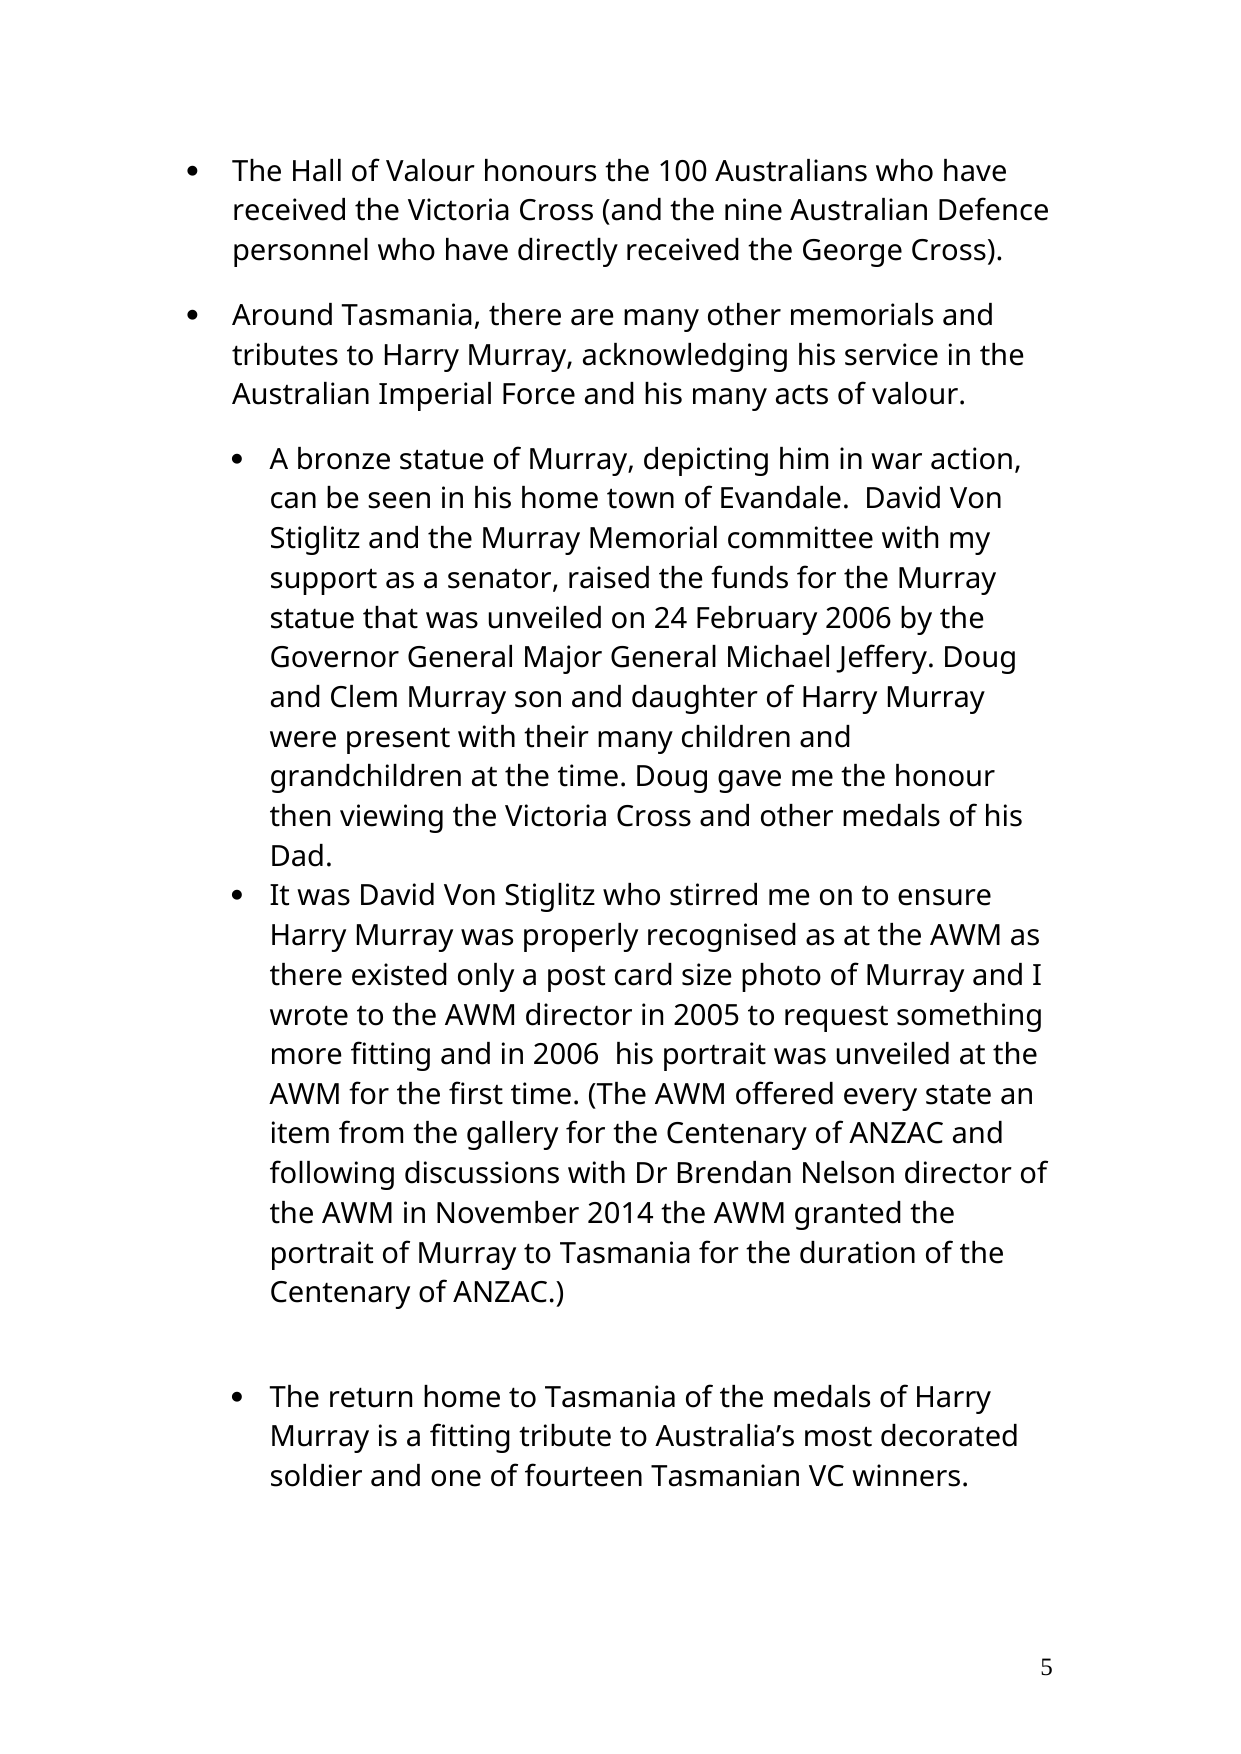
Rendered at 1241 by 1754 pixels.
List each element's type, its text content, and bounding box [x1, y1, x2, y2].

list The return home to Tasmania of the medals of Harry Murray is a fitting tribute to Australia’s most decorated soldier and one of fourteen Tasmanian VC winners. [232, 1376, 1053, 1495]
list A bronze statue of Murray, depicting him in war action, can be seen in his home town of Evandale. David Von Stiglitz and the Murray Memorial committee with my support as a senator, raised the funds for the Murray statue that was unveiled on 24 February 2006 by the Governor General Major General Michael Jeffery. Doug and Clem Murray son and daughter of Harry Murray were present with their many children and grandchildren at the time. Doug gave me the honour then viewing the Victoria Cross and other medals of his Dad. [232, 438, 1053, 875]
list The Hall of Valour honours the 100 Australians who have received the Victoria Cross (and the nine Australian Defence personnel who have directly received the George Cross). [187, 150, 1053, 269]
list It was David Von Stiglitz who stirred me on to ensure Harry Murray was properly recognised as at the AWM as there existed only a post card size photo of Murray and I wrote to the AWM director in 2005 to request something more fitting and in 2006 his portrait was unveiled at the AWM for the first time. (The AWM offered every state an item from the gallery for the Centenary of ANZAC and following discussions with Dr Brendan Nelson director of the AWM in November 2014 the AWM granted the portrait of Murray to Tasmania for the duration of the Centenary of ANZAC.) [232, 875, 1053, 1311]
list Around Tasmania, there are many other memorials and tributes to Harry Murray, acknowledging his service in the Australian Imperial Force and his many acts of valour. [187, 294, 1053, 413]
